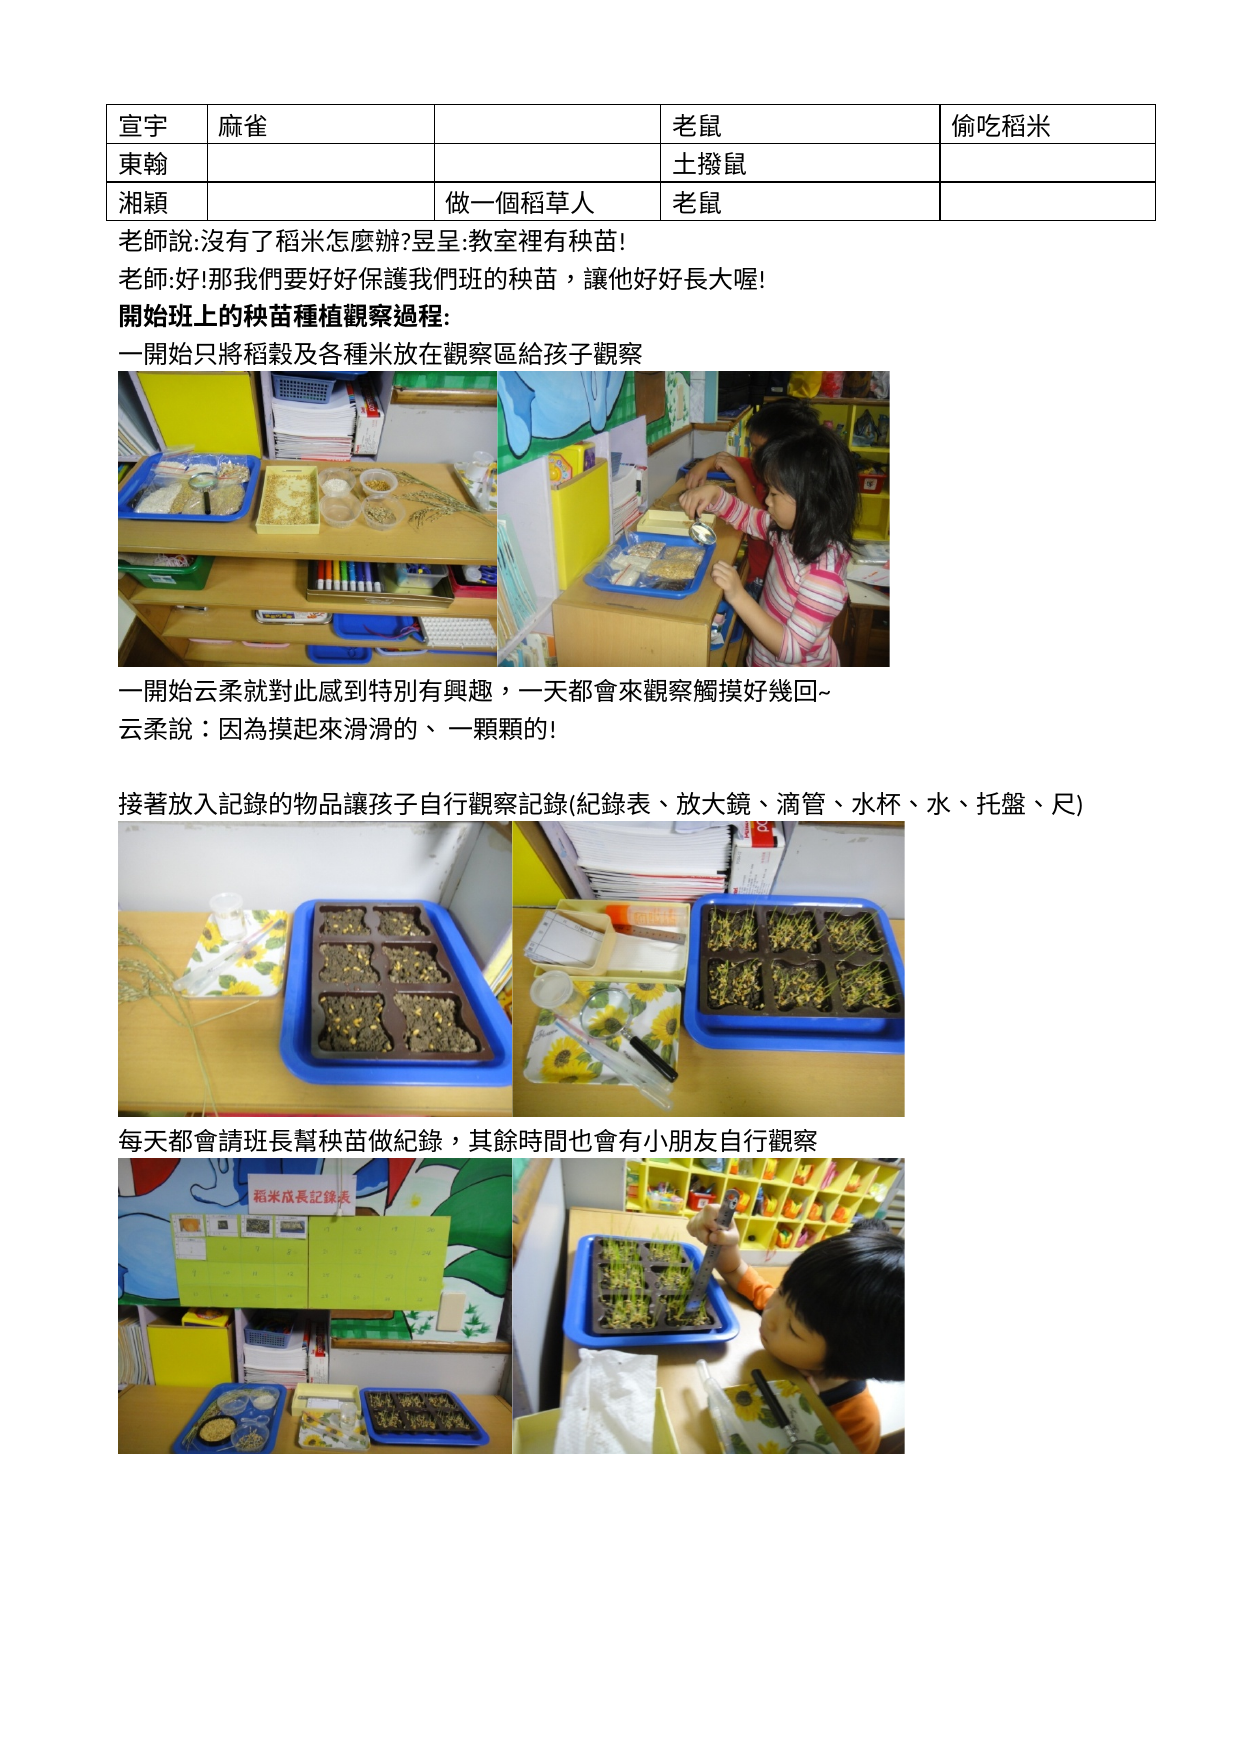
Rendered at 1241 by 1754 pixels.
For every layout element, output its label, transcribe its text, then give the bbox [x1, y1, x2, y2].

table_cell 麻雀 [208, 105, 434, 143]
table_cell 宣宇 [107, 105, 207, 143]
table_cell [941, 144, 1155, 181]
text 開始班上的秧苗種植觀察過程: [118, 296, 1167, 333]
table_cell 土撥鼠 [661, 144, 939, 181]
table_cell 做一個稻草人 [435, 183, 660, 220]
text 一開始云柔就對此感到特別有興趣，一天都會來觀察觸摸好幾回~ [118, 671, 1167, 708]
table_cell [435, 105, 660, 143]
picture [118, 1158, 905, 1454]
table_cell 偷吃稻米 [941, 105, 1155, 143]
table_cell 老鼠 [661, 105, 939, 143]
text 云柔說：因為摸起來滑滑的、 一顆顆的! [118, 708, 1167, 746]
table_cell [941, 183, 1155, 220]
table_cell 老鼠 [661, 183, 939, 220]
text 老師:好!那我們要好好保護我們班的秧苗，讓他好好長大喔! [118, 258, 1167, 296]
text 老師說:沒有了稻米怎麼辦?昱呈:教室裡有秧苗! [118, 221, 1167, 258]
picture [118, 371, 890, 667]
table_cell 湘穎 [107, 183, 207, 220]
table_cell 東翰 [107, 144, 207, 181]
table_cell [435, 144, 660, 181]
text 一開始只將稻穀及各種米放在觀察區給孩子觀察 [118, 333, 1167, 371]
picture [118, 821, 905, 1117]
table_cell [208, 183, 434, 220]
text 接著放入記錄的物品讓孩子自行觀察記錄(紀錄表、放大鏡、滴管、水杯、水、托盤、尺) [118, 783, 1167, 821]
table_cell [208, 144, 434, 181]
text 每天都會請班長幫秧苗做紀錄，其餘時間也會有小朋友自行觀察 [118, 1121, 1167, 1158]
